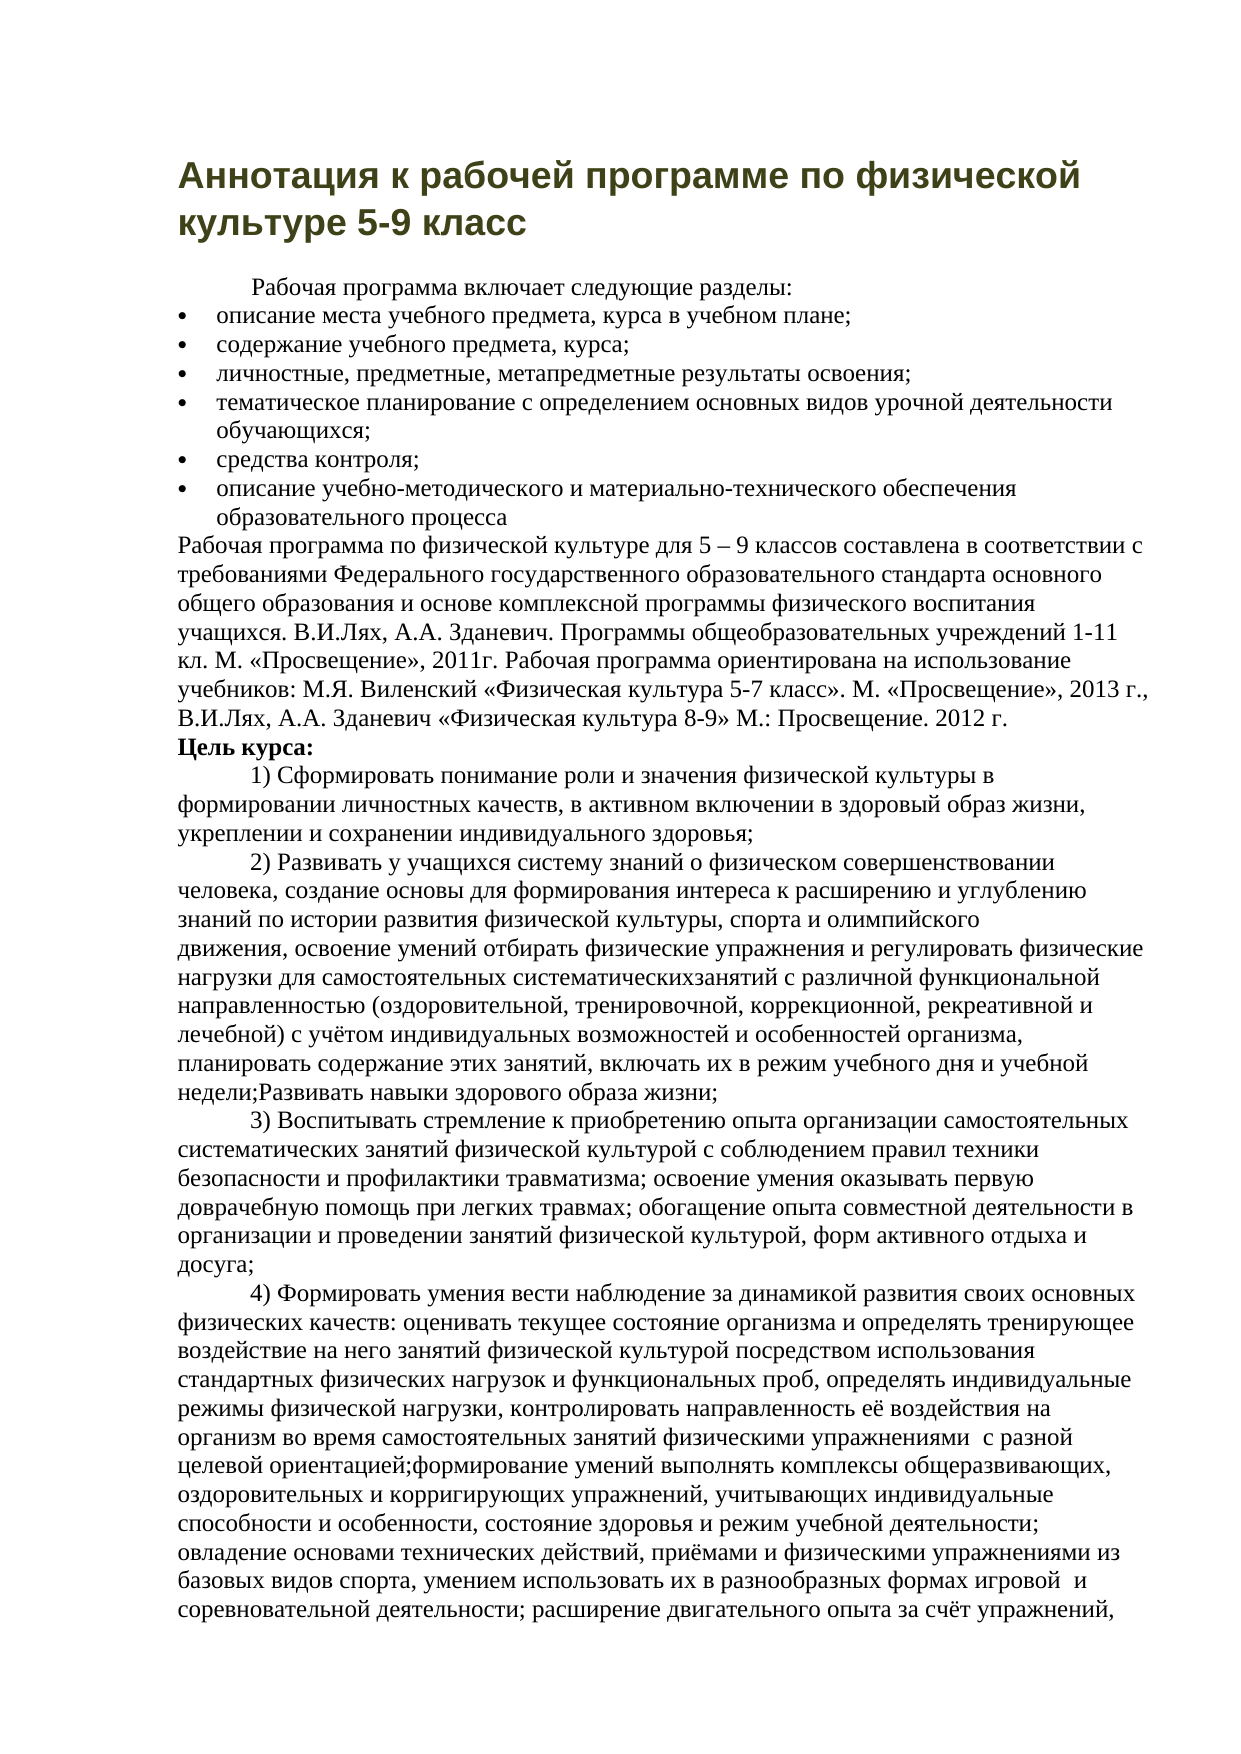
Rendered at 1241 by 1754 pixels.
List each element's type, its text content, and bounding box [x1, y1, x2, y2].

list описание учебно-методического и материально-технического обеспечения образовательного процесса [179, 473, 1152, 531]
text Цель курса: [177, 732, 1152, 761]
text Рабочая программа по физической культуре для 5 – 9 классов составлена в соответствии с требованиями Федерального государственного образовательного стандарта основного общего образования и основе комплексной программы физического воспитания учащихся. В.И.Лях, А.А. Зданевич. Программы общеобразовательных учреждений 1-11 кл. М. «Просвещение», 2011г. Рабочая программа ориентирована на использование учебников: М.Я. Виленский «Физическая культура 5-7 класс». М. «Просвещение», 2013 г., В.И.Лях, А.А. Зданевич «Физическая культура 8-9» М.: Просвещение. 2012 г. [177, 531, 1152, 732]
list содержание учебного предмета, курса; [179, 329, 1152, 358]
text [177, 1278, 1152, 1623]
list средства контроля; [179, 444, 1152, 473]
text 3) Воспитывать стремление к приобретению опыта организации самостоятельных систематических занятий физической культурой с соблюдением правил техники безопасности и профилактики травматизма; освоение умения оказывать первую доврачебную помощь при легких травмах; обогащение опыта совместной деятельности в организации и проведении занятий физической культурой, форм активного отдыха и досуга; [177, 1106, 1152, 1278]
list тематическое планирование с определением основных видов урочной деятельности обучающихся; [179, 387, 1152, 444]
list личностные, предметные, метапредметные результаты освоения; [179, 358, 1152, 387]
list описание места учебного предмета, курса в учебном плане; [179, 301, 1152, 329]
text Рабочая программа включает следующие разделы: [177, 272, 1152, 301]
text 1) Сформировать понимание роли и значения физической культуры в формировании личностных качеств, в активном включении в здоровый образ жизни, укреплении и сохранении индивидуального здоровья; [177, 761, 1152, 847]
text 2) Развивать у учащихся систему знаний о физическом совершенствовании человека, создание основы для формирования интереса к расширению и углублению знаний по истории развития физической культуры, спорта и олимпийского движения, освоение умений отбирать физические упражнения и регулировать физические нагрузки для самостоятельных систематическихзанятий с различной функциональной направленностью (оздоровительной, тренировочной, коррекционной, рекреативной и лечебной) с учётом индивидуальных возможностей и особенностей организма, планировать содержание этих занятий, включать их в режим учебного дня и учебной недели;Развивать навыки здорового образа жизни; [177, 847, 1152, 1106]
text Аннотация к рабочей программе по физической культуре 5-9 класс [177, 149, 1152, 243]
